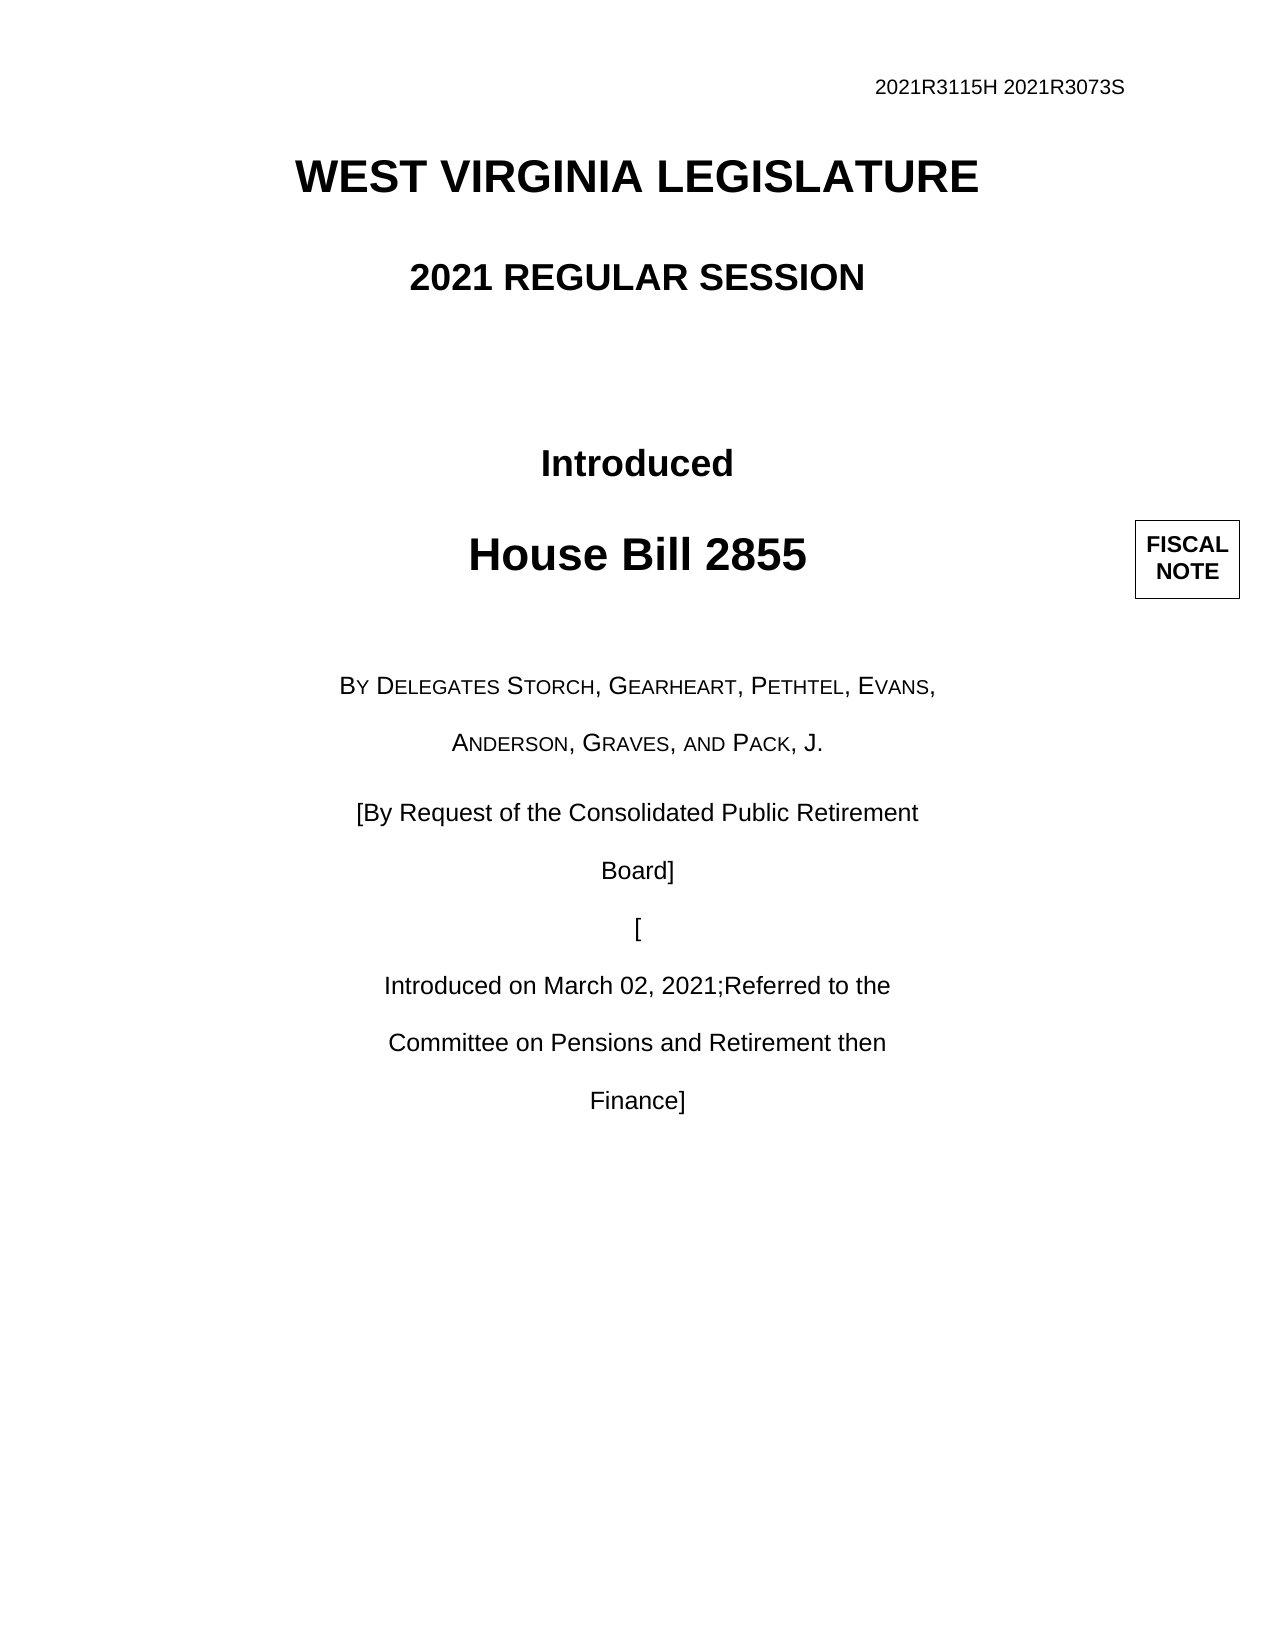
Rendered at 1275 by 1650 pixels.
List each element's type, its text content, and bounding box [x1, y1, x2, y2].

text [By Request of the Consolidated Public Retirement Board] [337, 798, 937, 884]
text [] [337, 913, 937, 1114]
text Bill [150, 528, 1125, 581]
text By [337, 671, 937, 757]
title 2021 regular session [150, 255, 1125, 298]
title WEST virginia legislature [150, 150, 1125, 203]
